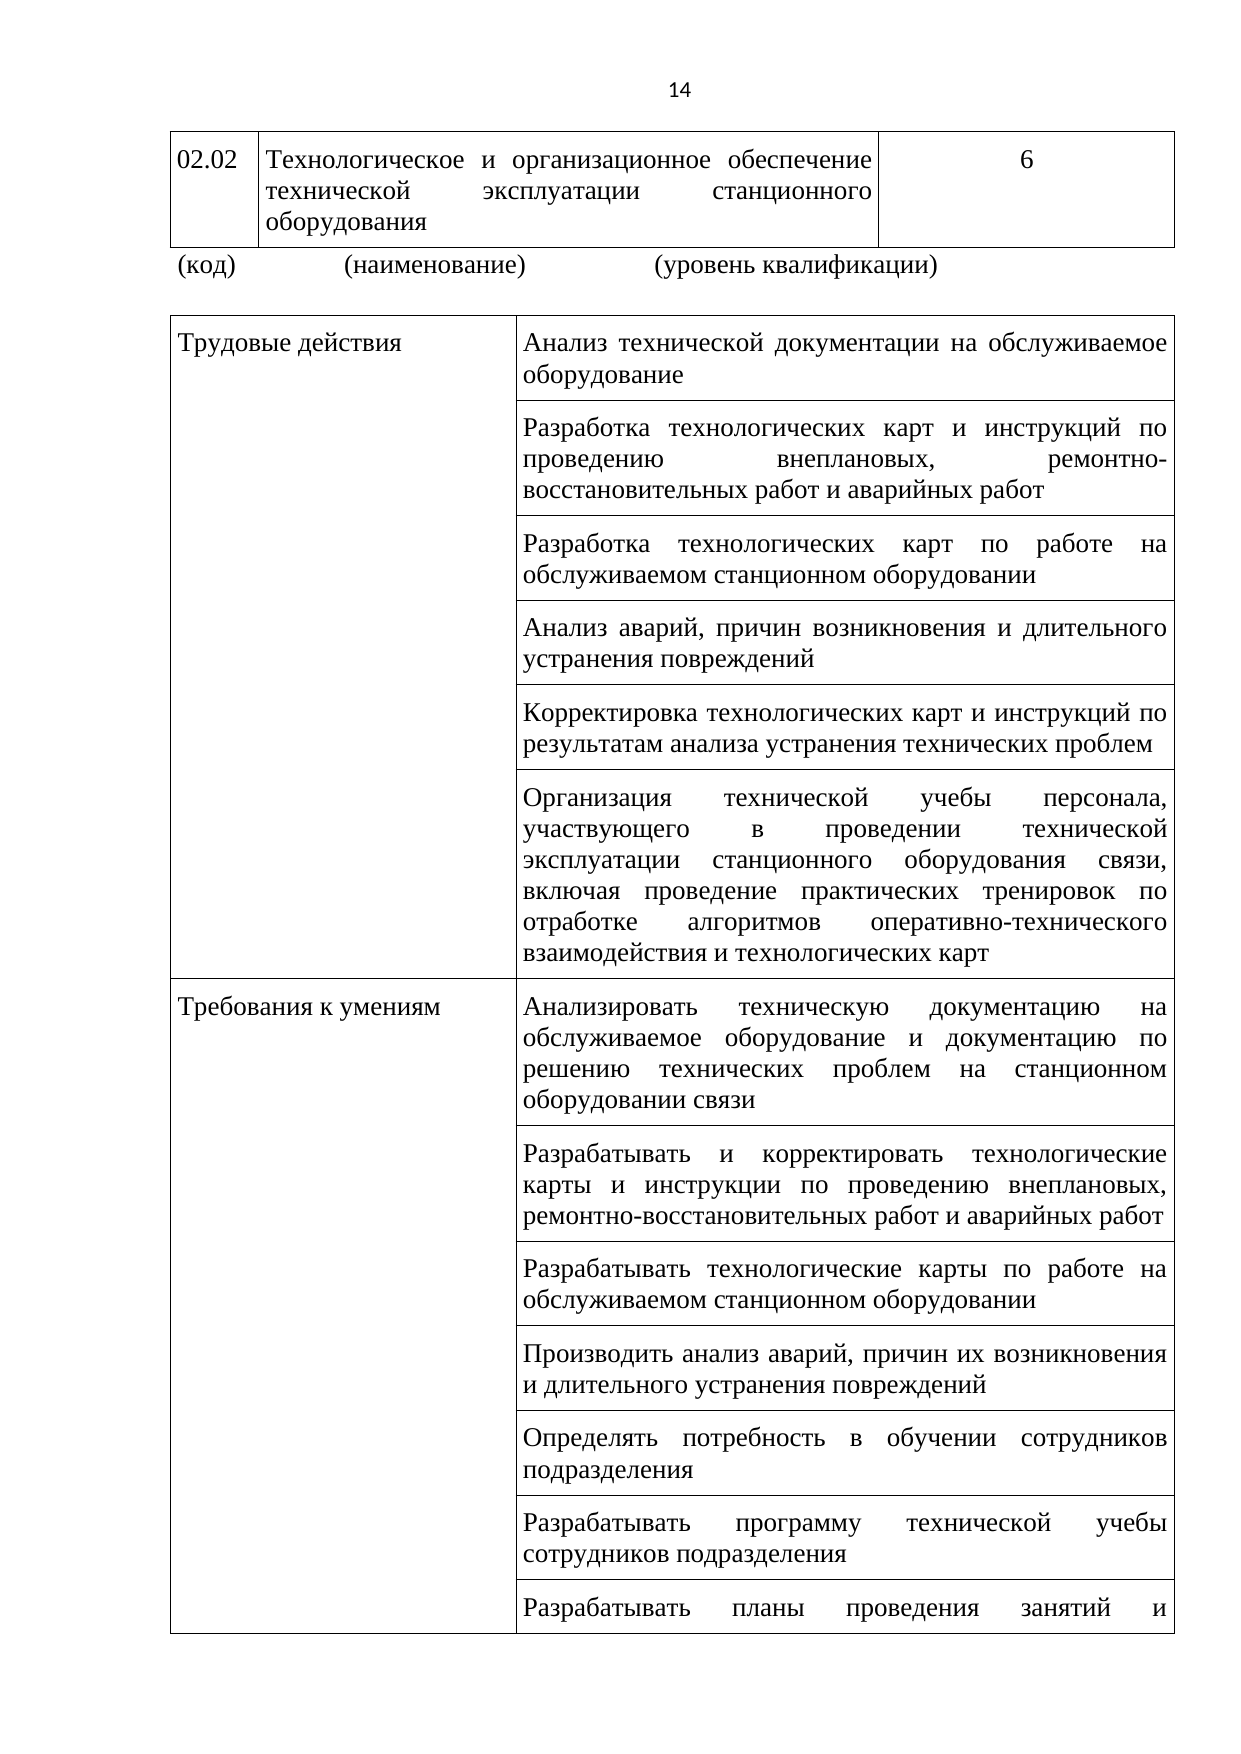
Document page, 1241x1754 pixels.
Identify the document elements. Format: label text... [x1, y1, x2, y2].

table_header Трудовые действия [171, 316, 516, 978]
table_cell Разрабатывать программу технической учебы сотрудников подразделения [517, 1496, 1174, 1579]
table_cell Разработка технологических карт и инструкций по проведению внеплановых, ремонтно-восстановительных работ и аварийных работ [517, 401, 1174, 515]
text (код) (наименование) (уровень квалификации) [177, 248, 1181, 279]
table_cell Требования к умениям [171, 979, 516, 1632]
table_header 6 [879, 132, 1174, 247]
table_cell Анализ аварий, причин возникновения и длительного устранения повреждений [517, 601, 1174, 684]
table_header Анализ технической документации на обслуживаемое оборудование [517, 316, 1174, 399]
table_cell Производить анализ аварий, причин их возникновения и длительного устранения повреждений [517, 1326, 1174, 1410]
table_cell Корректировка технологических карт и инструкций по результатам анализа устранения технических проблем [517, 685, 1174, 769]
table_cell Разрабатывать технологические карты по работе на обслуживаемом станционном оборудовании [517, 1242, 1174, 1325]
table_header 02.02 [171, 132, 258, 247]
table_cell Анализировать техническую документацию на обслуживаемое оборудование и документацию по решению технических проблем на станционном оборудовании связи [517, 979, 1174, 1125]
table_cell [517, 1580, 1174, 1632]
table_header Технологическое и организационное обеспечение технической эксплуатации станционного оборудования [259, 132, 878, 247]
table_cell Разрабатывать и корректировать технологические карты и инструкции по проведению внеплановых, ремонтно-восстановительных работ и аварийных работ [517, 1126, 1174, 1241]
table_cell Организация технической учебы персонала, участвующего в проведении технической эксплуатации станционного оборудования связи, включая проведение практических тренировок по отработке алгоритмов оперативно-технического взаимодействия и технологических карт [517, 770, 1174, 978]
table_cell Разработка технологических карт по работе на обслуживаемом станционном оборудовании [517, 516, 1174, 600]
table_cell Определять потребность в обучении сотрудников подразделения [517, 1411, 1174, 1494]
